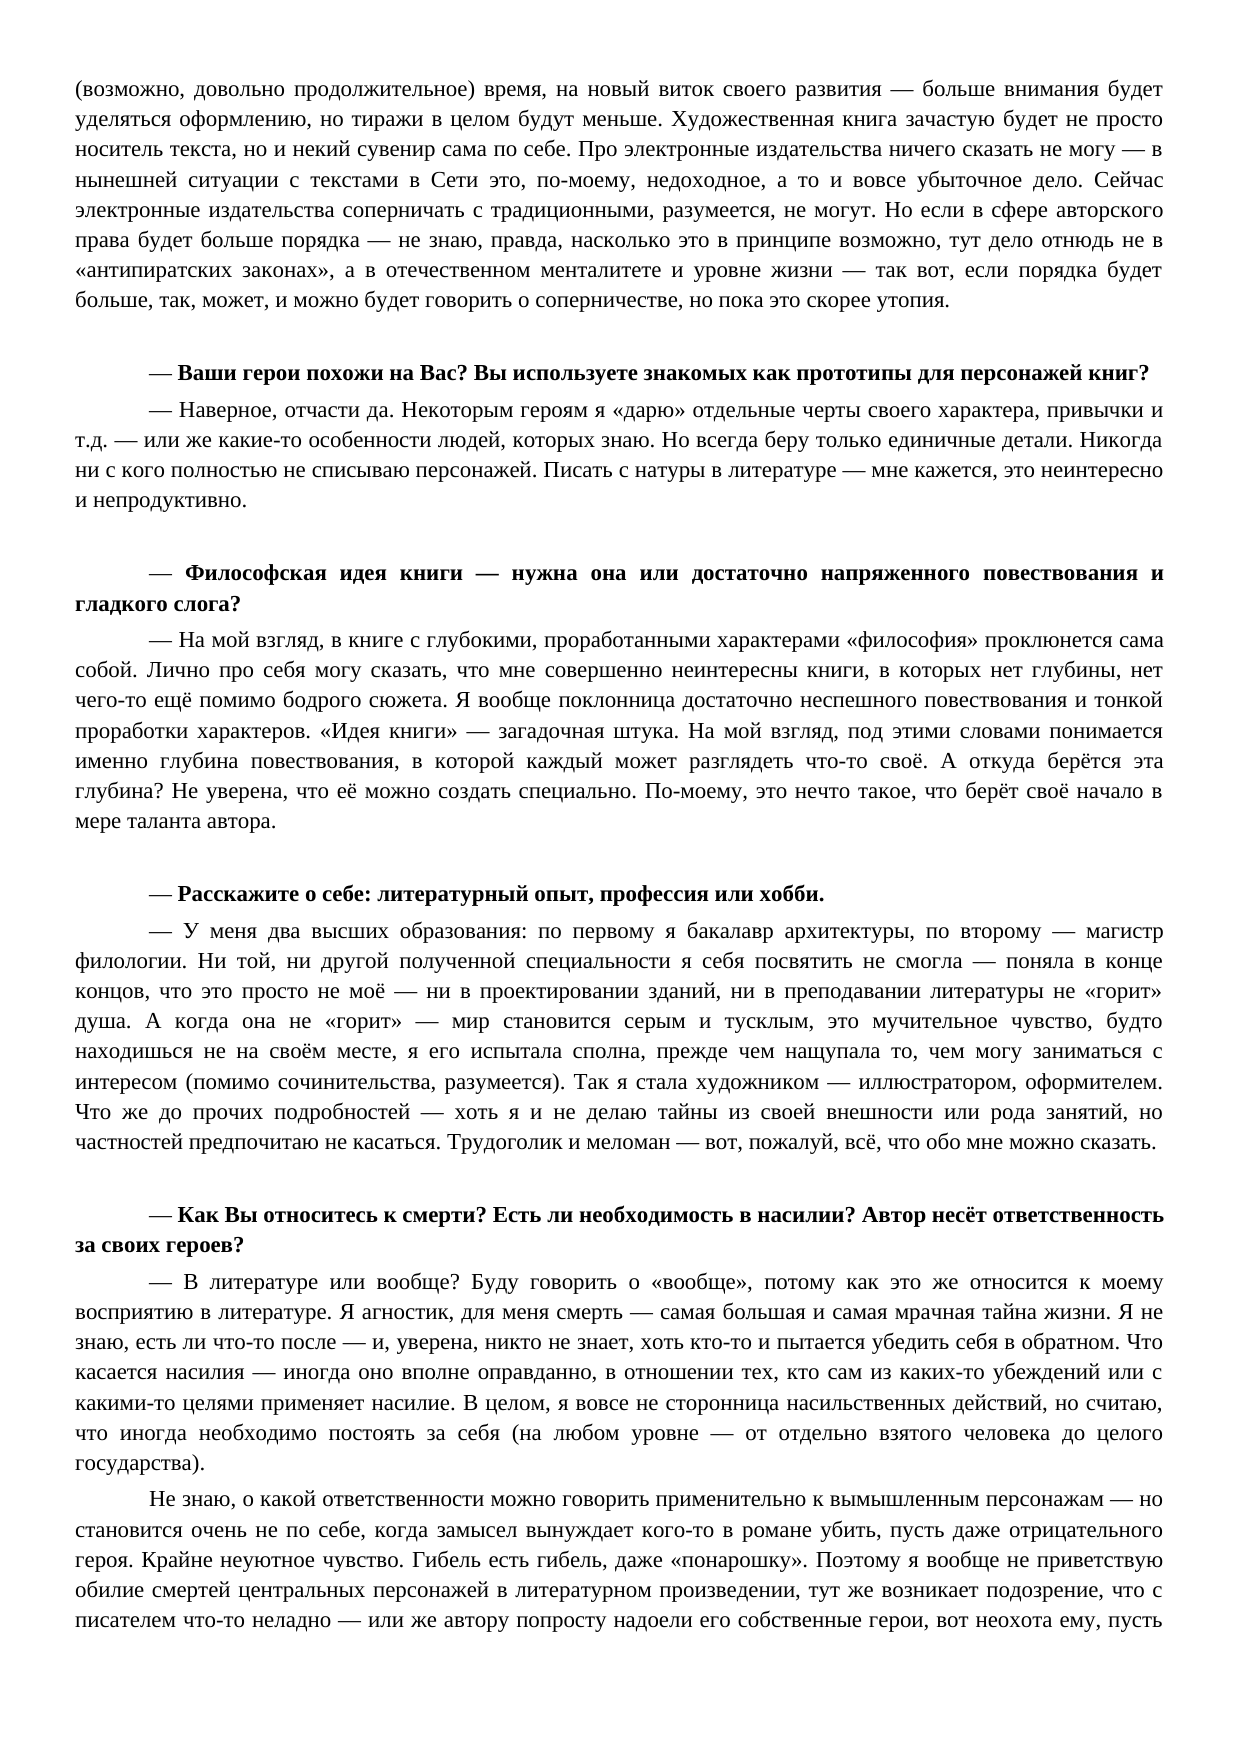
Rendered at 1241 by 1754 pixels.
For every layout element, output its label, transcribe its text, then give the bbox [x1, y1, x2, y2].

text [75, 75, 1165, 313]
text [75, 1485, 1165, 1633]
text — Наверное, отчасти да. Некоторым героям я «дарю» отдельные черты своего характера, привычки и т.д. — или же какие-то особенности людей, которых знаю. Но всегда беру только единичные детали. Никогда ни с кого полностью не списываю персонажей. Писать с натуры в литературе — мне кажется, это неинтересно и непродуктивно. [75, 396, 1165, 513]
text — Расскажите о себе: литературный опыт, профессия или хобби. [75, 880, 1165, 907]
text — Ваши герои похожи на Вас? Вы используете знакомых как прототипы для персонажей книг? [75, 359, 1165, 386]
text — В литературе или вообще? Буду говорить о «вообще», потому как это же относится к моему восприятию в литературе. Я агностик, для меня смерть — самая большая и самая мрачная тайна жизни. Я не знаю, есть ли что-то после — и, уверена, никто не знает, хоть кто-то и пытается убедить себя в обратном. Что касается насилия — иногда оно вполне оправданно, в отношении тех, кто сам из каких-то убеждений или с какими-то целями применяет насилие. В целом, я вовсе не сторонница насильственных действий, но считаю, что иногда необходимо постоять за себя (на любом уровне — от отдельно взятого человека до целого государства). [75, 1268, 1165, 1475]
text — У меня два высших образования: по первому я бакалавр архитектуры, по второму — магистр филологии. Ни той, ни другой полученной специальности я себя посвятить не смогла — поняла в конце концов, что это просто не моё — ни в проектировании зданий, ни в преподавании литературы не «горит» душа. А когда она не «горит» — мир становится серым и тусклым, это мучительное чувство, будто находишься не на своём месте, я его испытала сполна, прежде чем нащупала то, чем могу заниматься с интересом (помимо сочинительства, разумеется). Так я стала художником — иллюстратором, оформителем. Что же до прочих подробностей — хоть я и не делаю тайны из своей внешности или рода занятий, но частностей предпочитаю не касаться. Трудоголик и меломан — вот, пожалуй, всё, что обо мне можно сказать. [75, 917, 1165, 1154]
text — Как Вы относитесь к смерти? Есть ли необходимость в насилии? Автор несёт ответственность за своих героев? [75, 1201, 1165, 1258]
text — Философская идея книги — нужна она или достаточно напряженного повествования и гладкого слога? [75, 559, 1165, 616]
text — На мой взгляд, в книге с глубокими, проработанными характерами «философия» проклюнется сама собой. Лично про себя могу сказать, что мне совершенно неинтересны книги, в которых нет глубины, нет чего-то ещё помимо бодрого сюжета. Я вообще поклонница достаточно неспешного повествования и тонкой проработки характеров. «Идея книги» — загадочная штука. На мой взгляд, под этими словами понимается именно глубина повествования, в которой каждый может разглядеть что-то своё. А откуда берётся эта глубина? Не уверена, что её можно создать специально. По-моему, это нечто такое, что берёт своё начало в мере таланта автора. [75, 626, 1165, 834]
